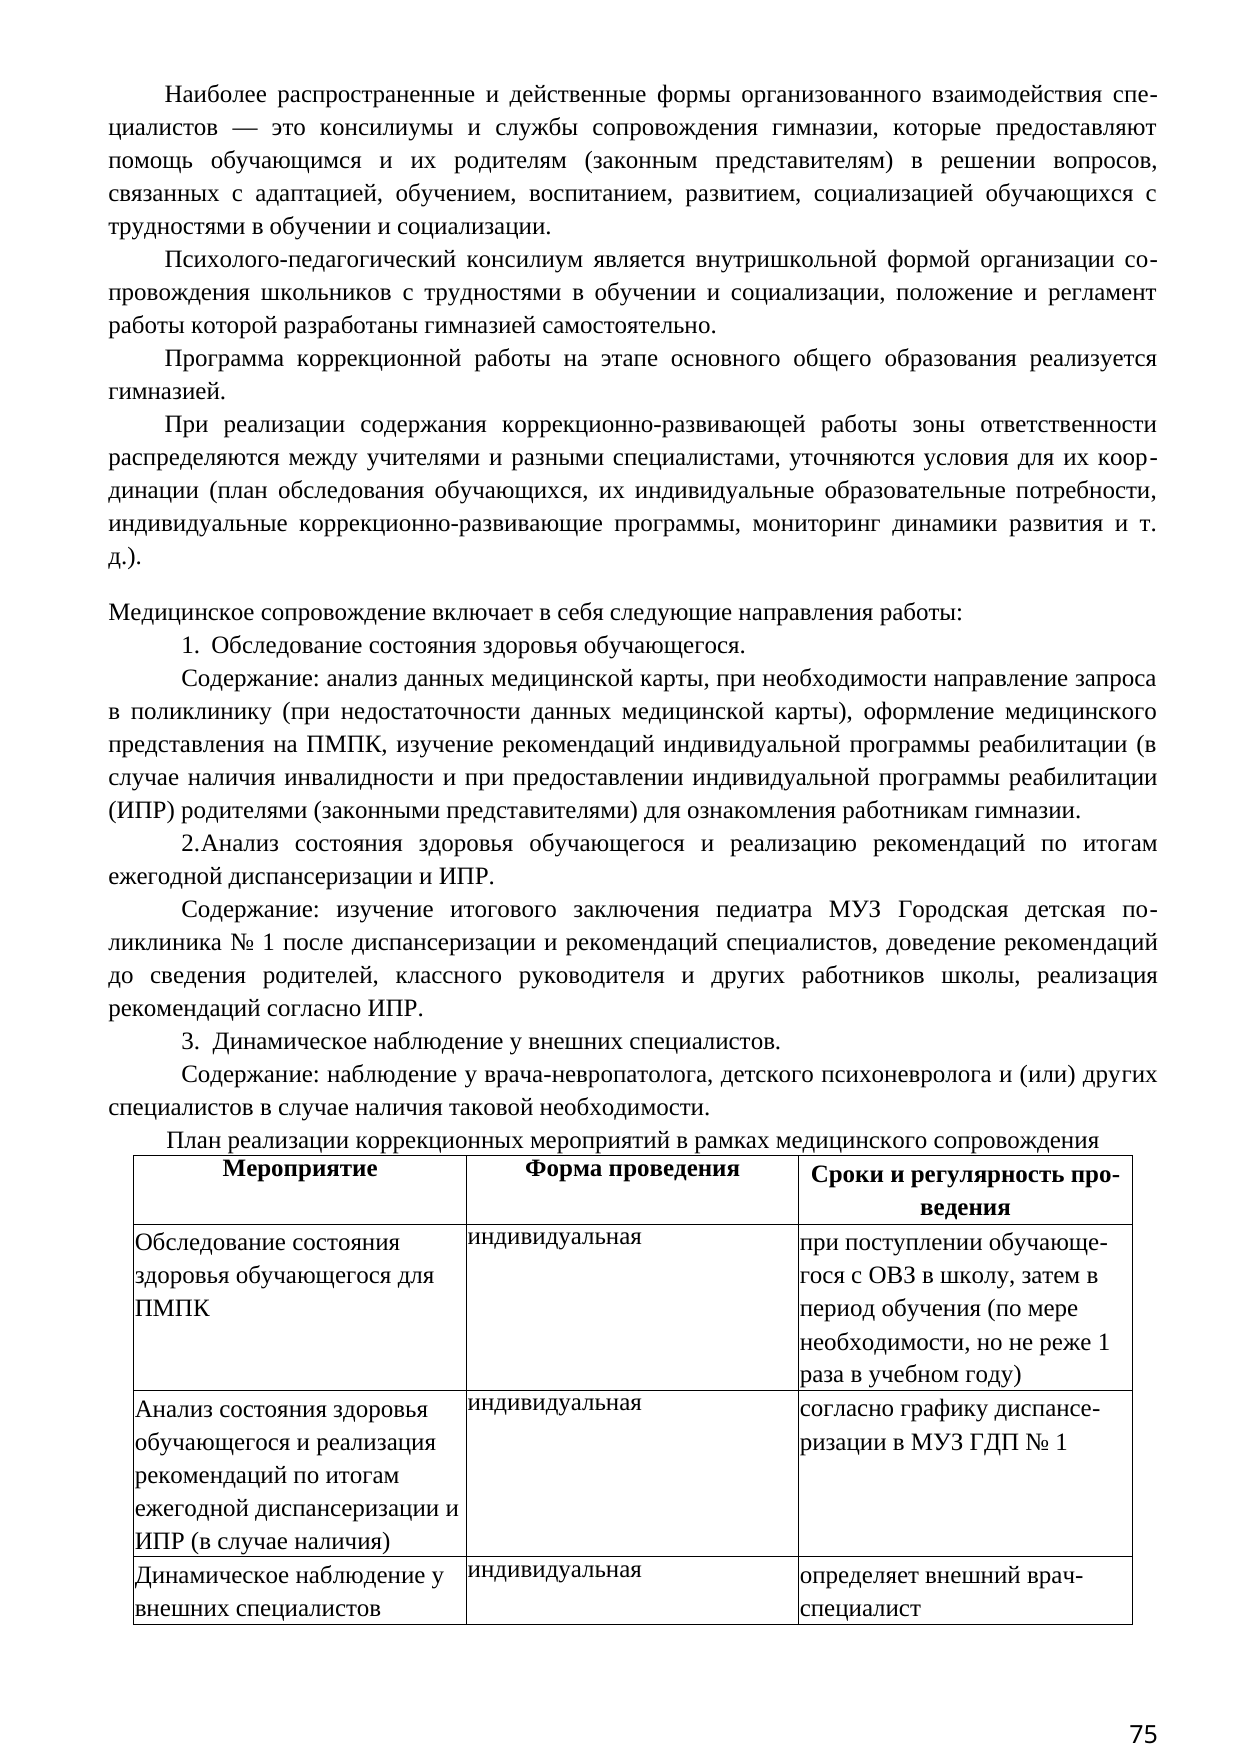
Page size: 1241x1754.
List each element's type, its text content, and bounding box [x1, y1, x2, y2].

table_cell согласно графику диспансеризации в МУЗ ГДП № 1 [799, 1391, 1132, 1556]
table_header Сроки и регулярность проведения [799, 1156, 1132, 1223]
list Обследование состояния здоровья обучающегося. [108, 627, 1158, 660]
text Психолого-педагогический консилиум является внутришкольной формой организации сопровождения школьников с трудностями в обучении и социализации, положение и регламент работы которой разработаны гимназией самостоятельно. [108, 241, 1158, 340]
table_cell индивидуальная [467, 1391, 798, 1556]
text Содержание: наблюдение у врача-невропатолога, детского психоневролога и (или) других специалистов в случае наличия таковой необходимости. [108, 1056, 1158, 1122]
table_cell индивидуальная [467, 1557, 798, 1624]
text Программа коррекционной работы на этапе основного общего образования реализуется гимназией. [108, 340, 1158, 406]
table_header Форма проведения [467, 1156, 798, 1223]
text Медицинское сопровождение включает в себя следующие направления работы: [108, 594, 1158, 627]
table_cell Анализ состояния здоровья обучающегося и реализация рекомендаций по итогам ежегодной диспансеризации и ИПР (в случае наличия) [134, 1391, 466, 1556]
text Содержание: анализ данных медицинской карты, при необходимости направление запроса в поликлинику (при недостаточности данных медицинской карты), оформление медицинского представления на ПМПК, изучение рекомендаций индивидуальной программы реабилитации (в случае наличия инвалидности и при предоставлении индивидуальной программы реабилитации (ИПР) родителями (законными представителями) для ознакомления работникам гимназии. [108, 660, 1158, 825]
list Динамическое наблюдение у внешних специалистов. [108, 1023, 1158, 1056]
text Наиболее распространенные и действенные формы организованного взаимодействия специалистов — это консилиумы и службы сопровождения гимназии, которые предоставляют помощь обучающимся и их родителям (законным представителям) в решении вопросов, связанных с адаптацией, обучением, воспитанием, развитием, социализацией обучающихся с трудностями в обучении и социализации. [108, 76, 1158, 241]
text Содержание: изучение итогового заключения педиатра МУЗ Городская детская поликлиника № 1 после диспансеризации и рекомендаций специалистов, доведение рекомендаций до сведения родителей, классного руководителя и других работников школы, реализация рекомендаций согласно ИПР. [108, 891, 1158, 1023]
table_cell определяет внешний врач- специалист [799, 1557, 1132, 1624]
table_cell индивидуальная [467, 1225, 798, 1389]
table_header Мероприятие [134, 1156, 466, 1223]
list Анализ состояния здоровья обучающегося и реализацию рекомендаций по итогам ежегодной диспансеризации и ИПР. [108, 825, 1158, 891]
table_cell Обследование состояния здоровья обучающегося для ПМПК [134, 1225, 466, 1389]
table_cell при поступлении обучающегося с ОВЗ в школу, затем в период обучения (по мере необходимости, но не реже 1 раза в учебном году) [799, 1225, 1132, 1389]
text План реализации коррекционных мероприятий в рамках медицинского сопровождения [133, 1122, 1132, 1155]
table_cell Динамическое наблюдение у внешних специалистов [134, 1557, 466, 1624]
text При реализации содержания коррекционно-развивающей работы зоны ответственности распределяются между учителями и разными специалистами, уточняются условия для их координации (план обследования обучающихся, их индивидуальные образовательные потребности, индивидуальные коррекционно-развивающие программы, мониторинг динамики развития и т. д.). [108, 406, 1158, 571]
